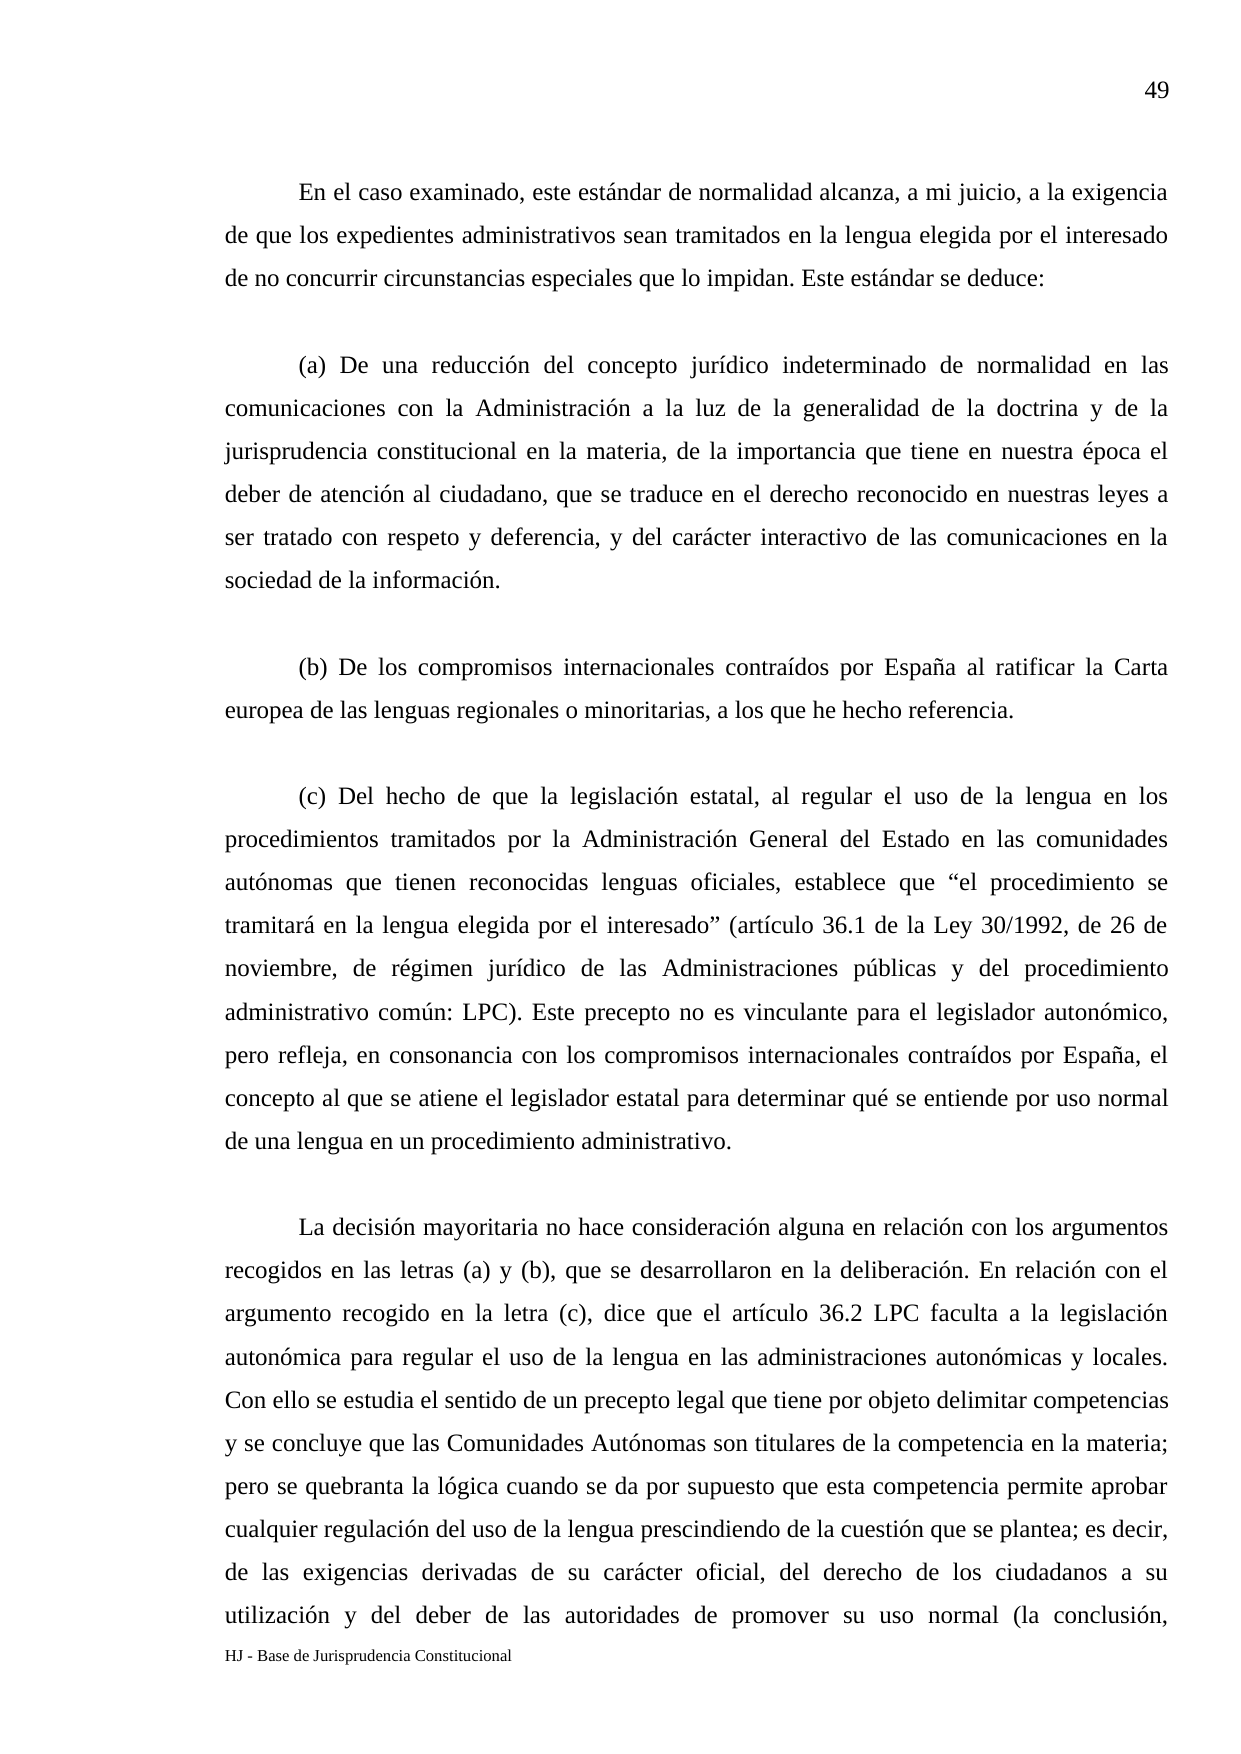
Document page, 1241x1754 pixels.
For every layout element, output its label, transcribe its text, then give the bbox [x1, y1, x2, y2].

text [224, 1212, 1169, 1629]
text (b) De los compromisos internacionales contraídos por España al ratificar la Carta europea de las lenguas regionales o minoritarias, a los que he hecho referencia. [224, 652, 1169, 723]
text En el caso examinado, este estándar de normalidad alcanza, a mi juicio, a la exigencia de que los expedientes administrativos sean tramitados en la lengua elegida por el interesado de no concurrir circunstancias especiales que lo impidan. Este estándar se deduce: [224, 177, 1169, 292]
text (c) Del hecho de que la legislación estatal, al regular el uso de la lengua en los procedimientos tramitados por la Administración General del Estado en las comunidades autónomas que tienen reconocidas lenguas oficiales, establece que “el procedimiento se tramitará en la lengua elegida por el interesado” (artículo 36.1 de la Ley 30/1992, de 26 de noviembre, de régimen jurídico de las Administraciones públicas y del procedimiento administrativo común: LPC). Este precepto no es vinculante para el legislador autonómico, pero refleja, en consonancia con los compromisos internacionales contraídos por España, el concepto al que se atiene el legislador estatal para determinar qué se entiende por uso normal de una lengua en un procedimiento administrativo. [224, 781, 1169, 1155]
text (a) De una reducción del concepto jurídico indeterminado de normalidad en las comunicaciones con la Administración a la luz de la generalidad de la doctrina y de la jurisprudencia constitucional en la materia, de la importancia que tiene en nuestra época el deber de atención al ciudadano, que se traduce en el derecho reconocido en nuestras leyes a ser tratado con respeto y deferencia, y del carácter interactivo de las comunicaciones en la sociedad de la información. [224, 350, 1169, 594]
